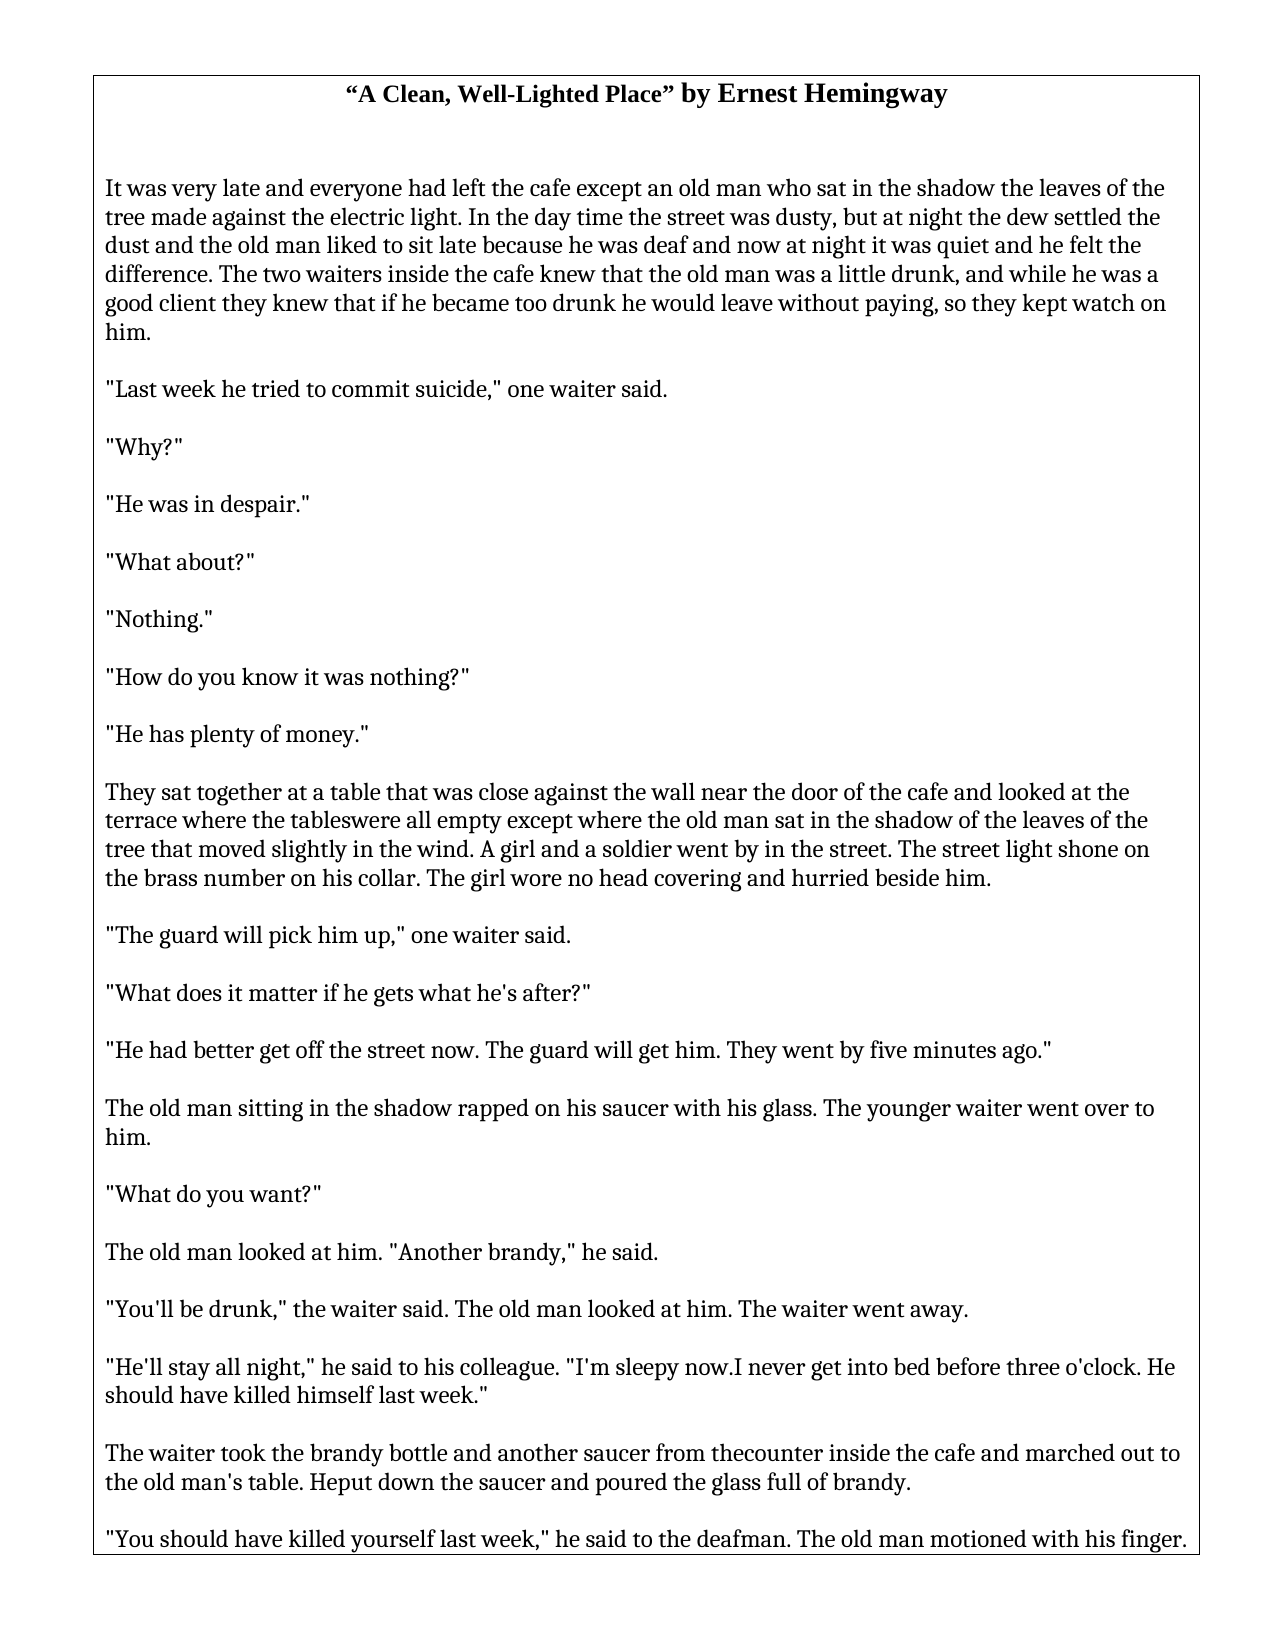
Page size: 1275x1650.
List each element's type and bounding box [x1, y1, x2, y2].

table_header [94, 76, 1199, 1554]
